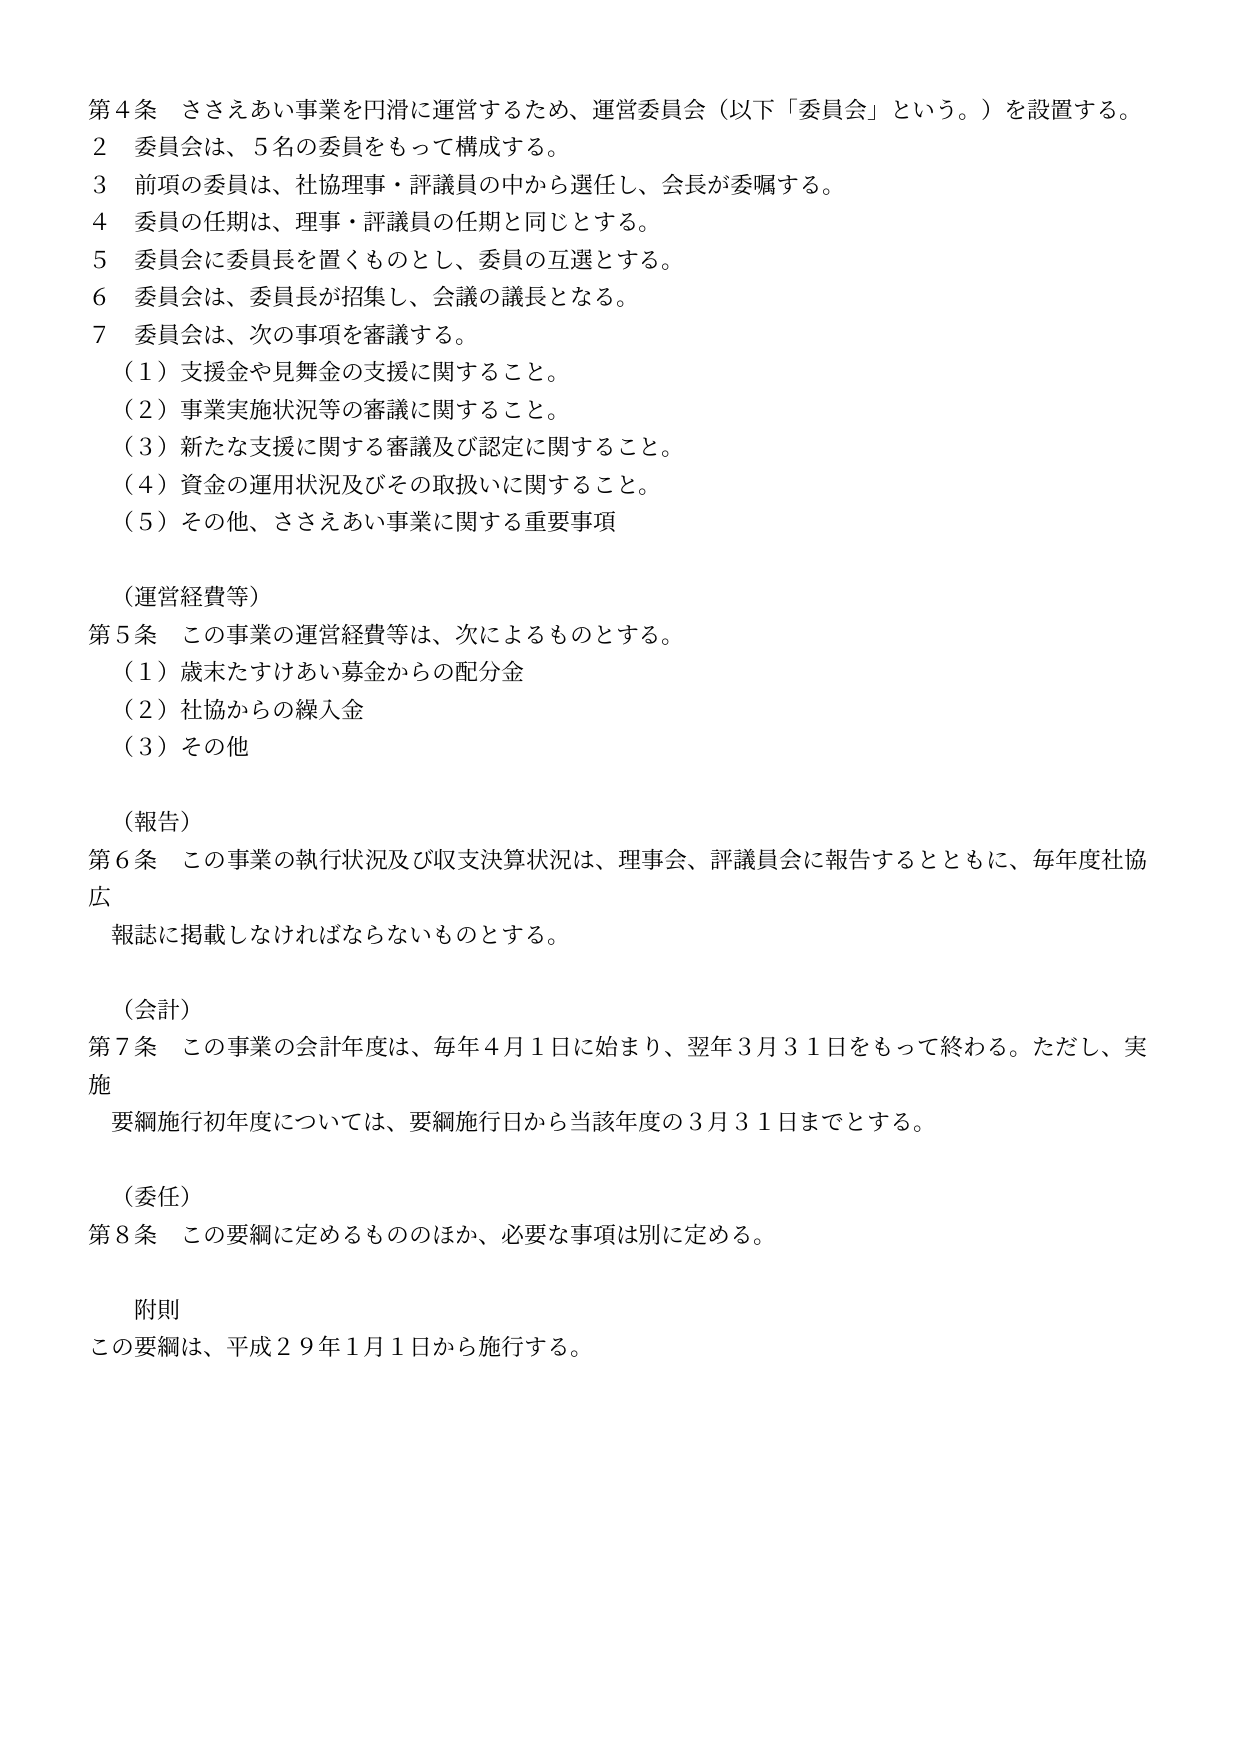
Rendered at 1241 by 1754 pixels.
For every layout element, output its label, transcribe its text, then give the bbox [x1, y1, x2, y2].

text ３ 前項の委員は、社協理事・評議員の中から選任し、会長が委嘱する。 [89, 164, 1152, 202]
text 要綱施行初年度については、要綱施行日から当該年度の３月３１日までとする。 [89, 1102, 1152, 1139]
text （会計） [89, 989, 1152, 1027]
text 第８条 この要綱に定めるもののほか、必要な事項は別に定める。 [89, 1214, 1152, 1252]
text 第５条 この事業の運営経費等は、次によるものとする。 [89, 614, 1152, 652]
text （委任） [89, 1177, 1152, 1214]
text （５）その他、ささえあい事業に関する重要事項 [89, 502, 1152, 539]
text ２ 委員会は、５名の委員をもって構成する。 [89, 127, 1152, 164]
text （２）社協からの繰入金 [89, 689, 1152, 727]
text （３）新たな支援に関する審議及び認定に関すること。 [89, 427, 1152, 464]
text （３）その他 [89, 727, 1152, 764]
text （報告） [89, 802, 1152, 839]
text 第６条 この事業の執行状況及び収支決算状況は、理事会、評議員会に報告するとともに、毎年度社協広 [89, 839, 1152, 914]
text ４ 委員の任期は、理事・評議員の任期と同じとする。 [89, 202, 1152, 239]
text （１）歳末たすけあい募金からの配分金 [89, 652, 1152, 689]
text この要綱は、平成２９年１月１日から施行する。 [89, 1327, 1152, 1364]
text 第７条 この事業の会計年度は、毎年４月１日に始まり、翌年３月３１日をもって終わる。ただし、実施 [89, 1027, 1152, 1102]
text 第４条 ささえあい事業を円滑に運営するため、運営委員会（以下「委員会」という。）を設置する。 [89, 89, 1152, 127]
text （１）支援金や見舞金の支援に関すること。 [89, 352, 1152, 389]
text ５ 委員会に委員長を置くものとし、委員の互選とする。 [89, 239, 1152, 277]
text （２）事業実施状況等の審議に関すること。 [89, 389, 1152, 427]
text ６ 委員会は、委員長が招集し、会議の議長となる。 [89, 277, 1152, 314]
text 報誌に掲載しなければならないものとする。 [89, 914, 1152, 952]
text ７ 委員会は、次の事項を審議する。 [89, 314, 1152, 352]
text （４）資金の運用状況及びその取扱いに関すること。 [89, 464, 1152, 502]
text 附則 [89, 1289, 1152, 1327]
text （運営経費等） [89, 577, 1152, 614]
